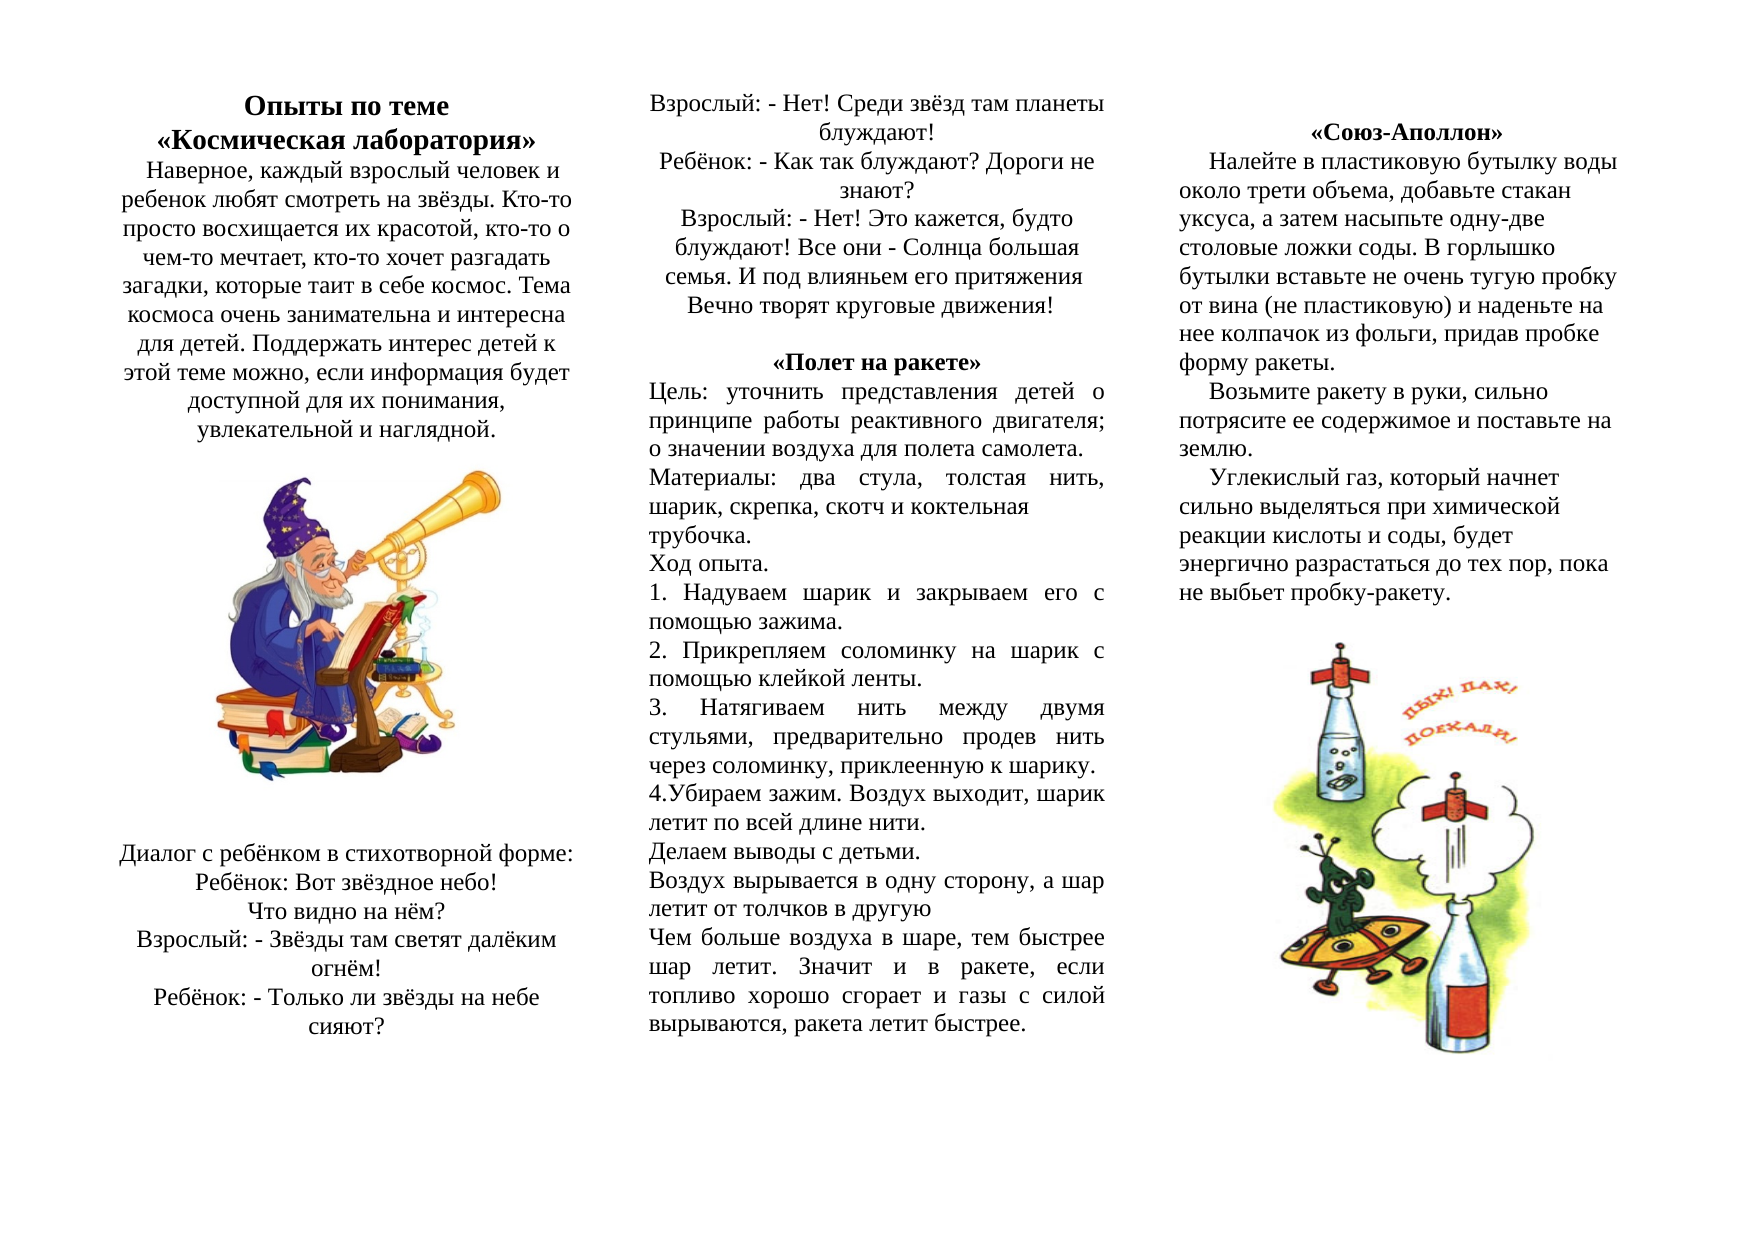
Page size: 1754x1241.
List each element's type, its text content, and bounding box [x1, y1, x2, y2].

text Материалы: два стула, толстая нить, шарик, скрепка, скотч и коктельная [648, 462, 1105, 520]
text Наверное, каждый взрослый человек и ребенок любят смотреть на звёзды. Кто-то просто восхищается их красотой, кто-то о чем-то мечтает, кто-то хочет разгадать загадки, которые таит в себе космос. Тема космоса очень занимательна и интересна для детей. Поддержать интерес детей к этой теме можно, если информация будет доступной для их понимания, увлекательной и наглядной. [118, 156, 575, 443]
picture [1262, 634, 1553, 1061]
text Взрослый: - Нет! Это кажется, будто блуждают! Все они - Солнца большая семья. И под влияньем его притяжения Вечно творят круговые движения! [648, 203, 1105, 318]
text Налейте в пластиковую бутылку воды около трети объема, добавьте стакан уксуса, а затем насыпьте одну-две столовые ложки соды. В горлышко бутылки вставьте не очень тугую пробку от вина (не пластиковую) и наденьте на нее колпачок из фольги, придав пробке форму ракеты. [1179, 146, 1636, 376]
text 1. Надуваем шарик и закрываем его с помощью зажима. [648, 577, 1105, 635]
text Воздух вырывается в одну сторону, а шар летит от толчков в другую [648, 865, 1105, 922]
text Углекислый газ, который начнет сильно выделяться при химической реакции кислоты и соды, будет энергично разрастаться до тех пор, пока не выбьет пробку-ракету. [1179, 462, 1628, 606]
text Опыты по теме [118, 88, 575, 122]
text Ребёнок: - Как так блуждают? Дороги не знают? [648, 146, 1105, 203]
text Что видно на нём? [118, 896, 575, 924]
text Возьмите ракету в руки, сильно потрясите ее содержимое и поставьте на землю. [1179, 376, 1636, 462]
text 2. Прикрепляем соломинку на шарик с помощью клейкой ленты. [648, 635, 1105, 692]
text Чем больше воздуха в шаре, тем быстрее шар летит. Значит и в ракете, если топливо хорошо сгорает и газы с силой вырываются, ракета летит быстрее. [648, 922, 1105, 1037]
text Диалог с ребёнком в стихотворной форме: [118, 838, 575, 867]
text 4.Убираем зажим. Воздух выходит, шарик летит по всей длине нити. [648, 778, 1105, 836]
text «Полет на ракете» [648, 347, 1105, 376]
picture [165, 443, 528, 806]
text 3. Натягиваем нить между двумя стульями, предварительно продев нить через соломинку, приклеенную к шарику. [648, 692, 1105, 778]
text «Союз-Аполлон» [1179, 117, 1635, 146]
text Ход опыта. [648, 548, 1105, 577]
text Ребёнок: - Только ли звёзды на небе сияют? [118, 982, 575, 1039]
text Взрослый: - Нет! Среди звёзд там планеты блуждают! [648, 88, 1105, 146]
text Ребёнок: Вот звёздное небо! [118, 867, 575, 896]
text Взрослый: - Звёзды там светят далёким огнём! [118, 924, 575, 982]
text «Космическая лаборатория» [118, 122, 575, 156]
text трубочка. [648, 520, 1105, 548]
text Делаем выводы с детьми. [648, 836, 1105, 865]
text Цель: уточнить представления детей о принципе работы реактивного двигателя; о значении воздуха для полета самолета. [648, 376, 1105, 462]
